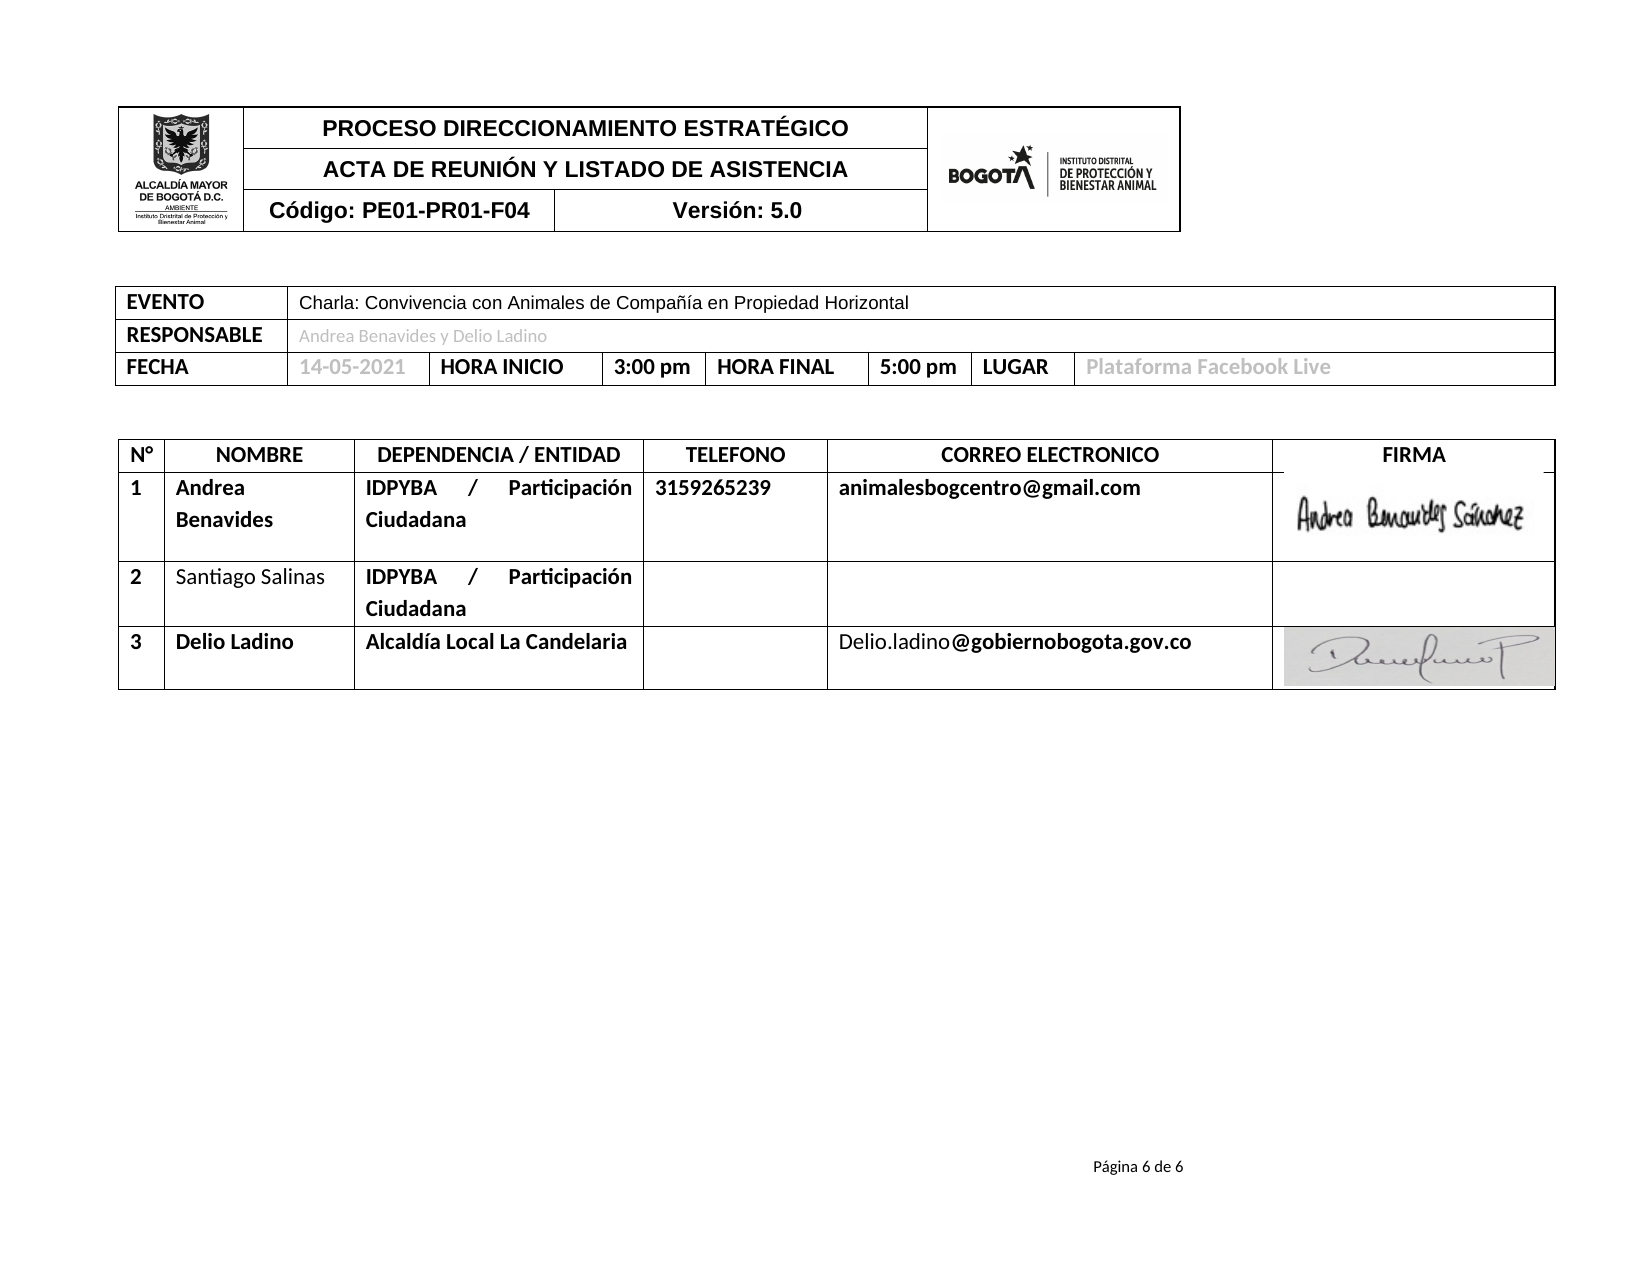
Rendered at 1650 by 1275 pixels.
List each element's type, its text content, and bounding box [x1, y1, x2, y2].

table_header Charla: Convivencia con Animales de Compañía en Propiedad Horizontal [288, 287, 1554, 319]
picture [135, 114, 228, 224]
table_cell Santiago Salinas [165, 562, 354, 626]
table_cell animalesbogcentro@gmail.com [828, 473, 1272, 561]
table_cell 5:00 pm [869, 353, 971, 384]
table_cell [1273, 627, 1554, 689]
picture [1284, 472, 1544, 558]
table_header CORREO ELECTRONICO [828, 440, 1272, 472]
table_cell 3 [119, 627, 164, 689]
table_cell 3159265239 [644, 473, 827, 561]
table_cell 1 [119, 473, 164, 561]
table_header TELEFONO [644, 440, 827, 472]
picture [1284, 627, 1555, 686]
table_header N° [119, 440, 164, 472]
picture [940, 133, 1167, 204]
table_cell HORA FINAL [706, 353, 868, 384]
table_cell LUGAR [972, 353, 1074, 384]
table_cell 2 [119, 562, 164, 626]
table_header FIRMA [1273, 440, 1554, 472]
table_header DEPENDENCIA / ENTIDAD [355, 440, 643, 472]
table_header NOMBRE [165, 440, 354, 472]
table_cell Andrea Benavides [165, 473, 354, 561]
table_cell [1273, 562, 1554, 626]
table_cell Delio Ladino [165, 627, 354, 689]
table_cell Alcaldía Local La Candelaria [355, 627, 643, 689]
table_cell Delio.ladino@gobiernobogota.gov.co [828, 627, 1272, 689]
table_cell IDPYBA / Participación Ciudadana [355, 473, 643, 561]
table_cell Plataforma Facebook Live [1075, 353, 1554, 384]
table_cell 3:00 pm [603, 353, 705, 384]
table_cell [644, 627, 827, 689]
table_cell Andrea Benavides y Delio Ladino [288, 320, 1554, 352]
table_cell [828, 562, 1272, 626]
table_cell 14-05-2021 [288, 353, 429, 384]
table_cell [1273, 473, 1554, 561]
table_cell RESPONSABLE [116, 320, 287, 352]
table_header EVENTO [116, 287, 287, 319]
table_cell [644, 562, 827, 626]
table_cell IDPYBA / Participación Ciudadana [355, 562, 643, 626]
table_cell FECHA [116, 353, 287, 384]
table_cell HORA INICIO [430, 353, 602, 384]
